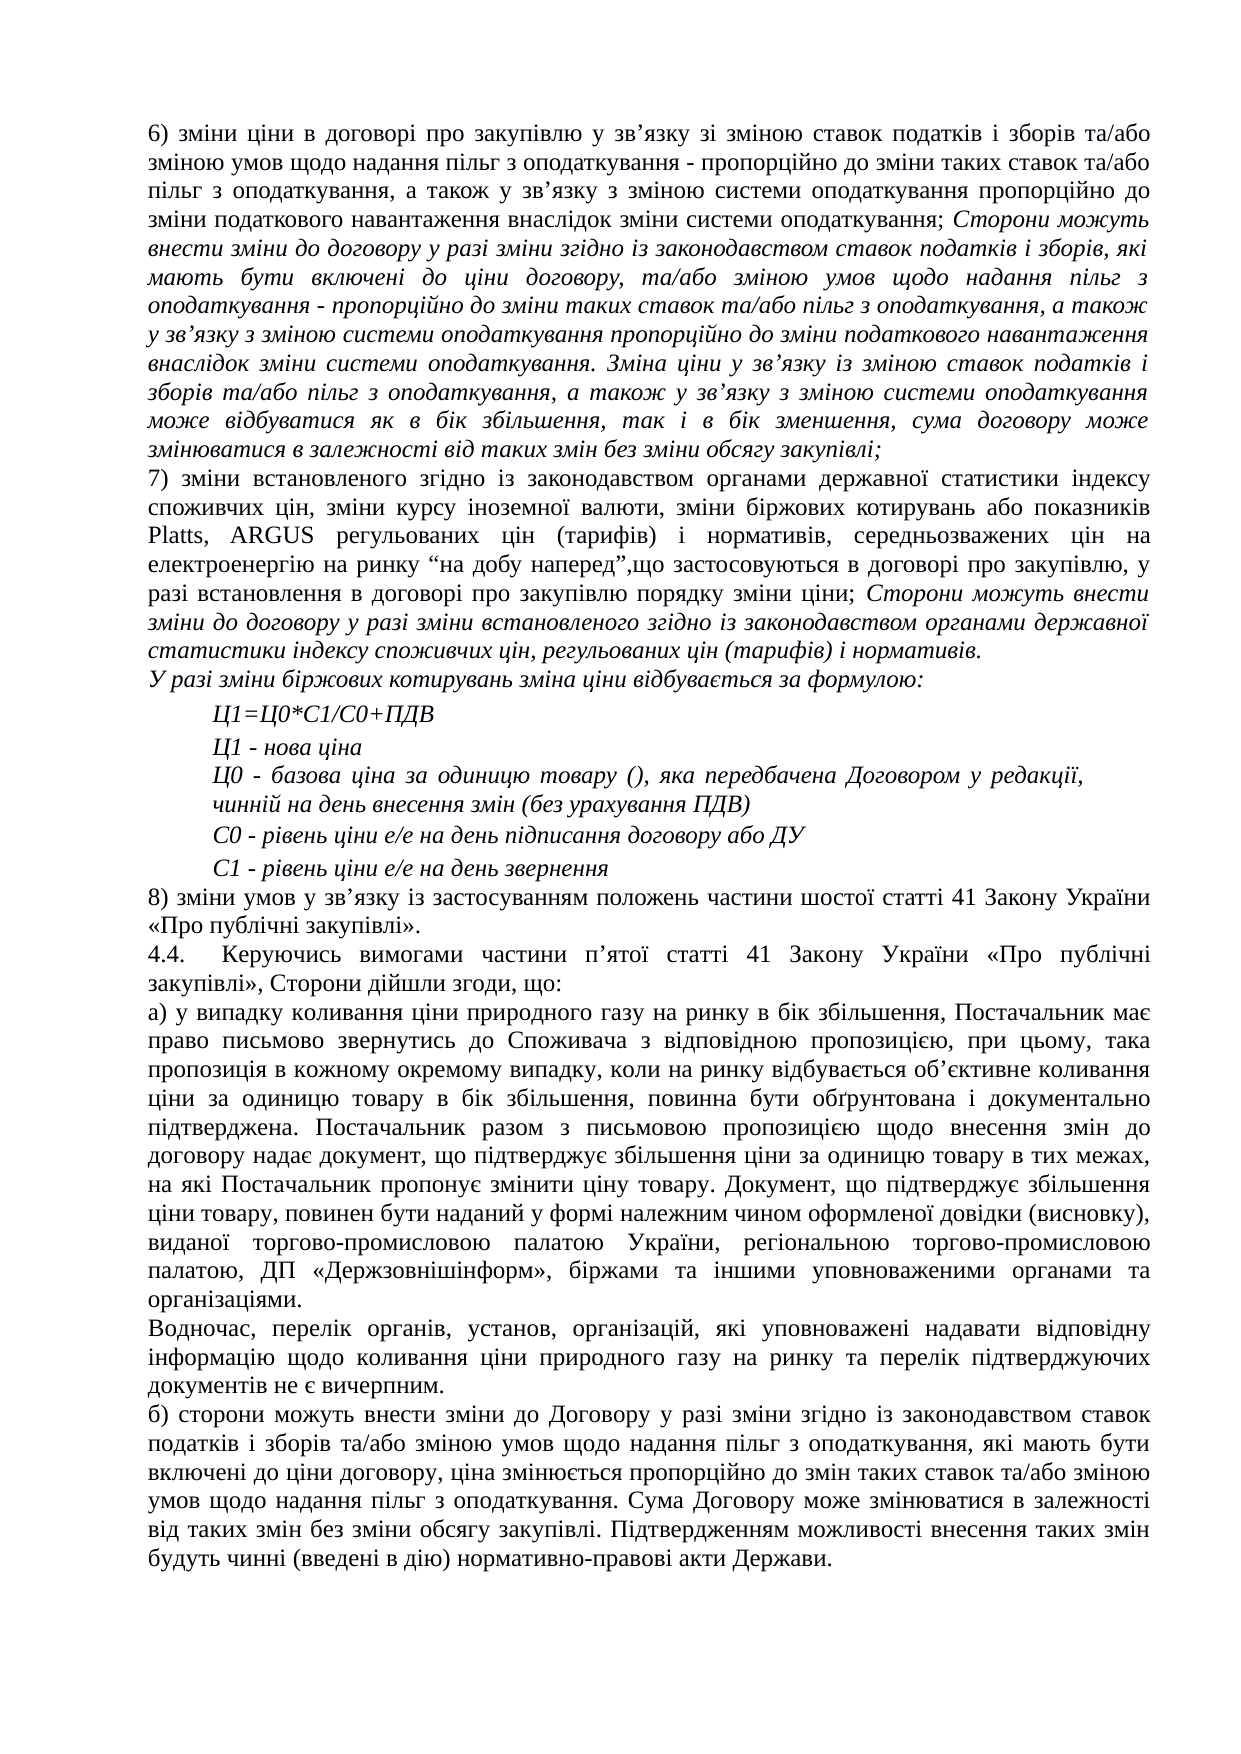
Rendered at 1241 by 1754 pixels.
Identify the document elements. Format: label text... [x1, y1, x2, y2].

table_cell Ц1 - нова ціна [201, 728, 1098, 760]
list Керуючись вимогами частини п’ятої статті 41 Закону України «Про публічні закупівлі», Сторони дійшли згоди, що: [148, 939, 1152, 997]
text 6) зміни ціни в договорі про закупівлю у зв’язку зі зміною ставок податків і зборів та/або зміною умов щодо надання пільг з оподаткування - пропорційно до зміни таких ставок та/або пільг з оподаткування, а також у зв’язку з зміною системи оподаткування пропорційно до зміни податкового навантаження внаслідок зміни системи оподаткування; Сторони можуть внести зміни до договору у разі зміни згідно із законодавством ставок податків і зборів, які мають бути включені до ціни договору, та/або зміною умов щодо надання пільг з оподаткування - пропорційно до зміни таких ставок та/або пільг з оподаткування, а також у зв’язку з зміною системи оподаткування пропорційно до зміни податкового навантаження внаслідок зміни системи оподаткування. Зміна ціни у зв’язку із зміною ставок податків і зборів та/або пільг з оподаткування, а також у зв’язку з зміною системи оподаткування може відбуватися як в бік збільшення, так і в бік зменшення, сума договору може змінюватися в залежності від таких змін без зміни обсягу закупівлі; [148, 118, 1152, 463]
text 7) зміни встановленого згідно із законодавством органами державної статистики індексу споживчих цін, зміни курсу іноземної валюти, зміни біржових котирувань або показників Platts, ARGUS регульованих цін (тарифів) і нормативів, середньозважених цін на електроенергію на ринку “на добу наперед”,що застосовуються в договорі про закупівлю, у разі встановлення в договорі про закупівлю порядку зміни ціни; Сторони можуть внести зміни до договору у разі зміни встановленого згідно із законодавством органами державної статистики індексу споживчих цін, регульованих цін (тарифів) і нормативів. [148, 463, 1152, 664]
table_cell С0 - рівень ціни е/е на день підписання договору або ДУ [201, 818, 1098, 849]
text Водночас, перелік органів, установ, організацій, які уповноважені надавати відповідну інформацію щодо коливання ціни природного газу на ринку та перелік підтверджуючих документів не є вичерпним. [148, 1313, 1152, 1399]
table_cell Ц0 - базова ціна за одиницю товару (), яка передбачена Договором у редакції, чинній на день внесення змін (без урахування ПДВ) [201, 760, 1098, 818]
text а) у випадку коливання ціни природного газу на ринку в бік збільшення, Постачальник має право письмово звернутись до Споживача з відповідною пропозицією, при цьому, така пропозиція в кожному окремому випадку, коли на ринку відбувається об’єктивне коливання ціни за одиницю товару в бік збільшення, повинна бути обґрунтована і документально підтверджена. Постачальник разом з письмовою пропозицією щодо внесення змін до договору надає документ, що підтверджує збільшення ціни за одиницю товару в тих межах, на які Постачальник пропонує змінити ціну товару. Документ, що підтверджує збільшення ціни товару, повинен бути наданий у формі належним чином оформленої довідки (висновку), виданої торгово-промисловою палатою України, регіональною торгово-промисловою палатою, ДП «Держзовнішінформ», біржами та іншими уповноваженими органами та організаціями. [148, 997, 1152, 1313]
table_cell С1 - рівень ціни е/е на день звернення [201, 849, 1098, 882]
table_header Ц1=Ц0*С1/С0+ПДВ [201, 693, 1098, 727]
text У разі зміни біржових котирувань зміна ціни відбувається за формулою: [148, 664, 1152, 693]
text 8) зміни умов у зв’язку із застосуванням положень частини шостої статті 41 Закону України «Про публічні закупівлі». [148, 882, 1152, 939]
text б) сторони можуть внести зміни до Договору у разі зміни згідно із законодавством ставок податків і зборів та/або зміною умов щодо надання пільг з оподаткування, які мають бути включені до ціни договору, ціна змінюється пропорційно до змін таких ставок та/або зміною умов щодо надання пільг з оподаткування. Сума Договору може змінюватися в залежності від таких змін без зміни обсягу закупівлі. Підтвердженням можливості внесення таких змін будуть чинні (введені в дію) нормативно-правові акти Держави. [148, 1399, 1152, 1572]
